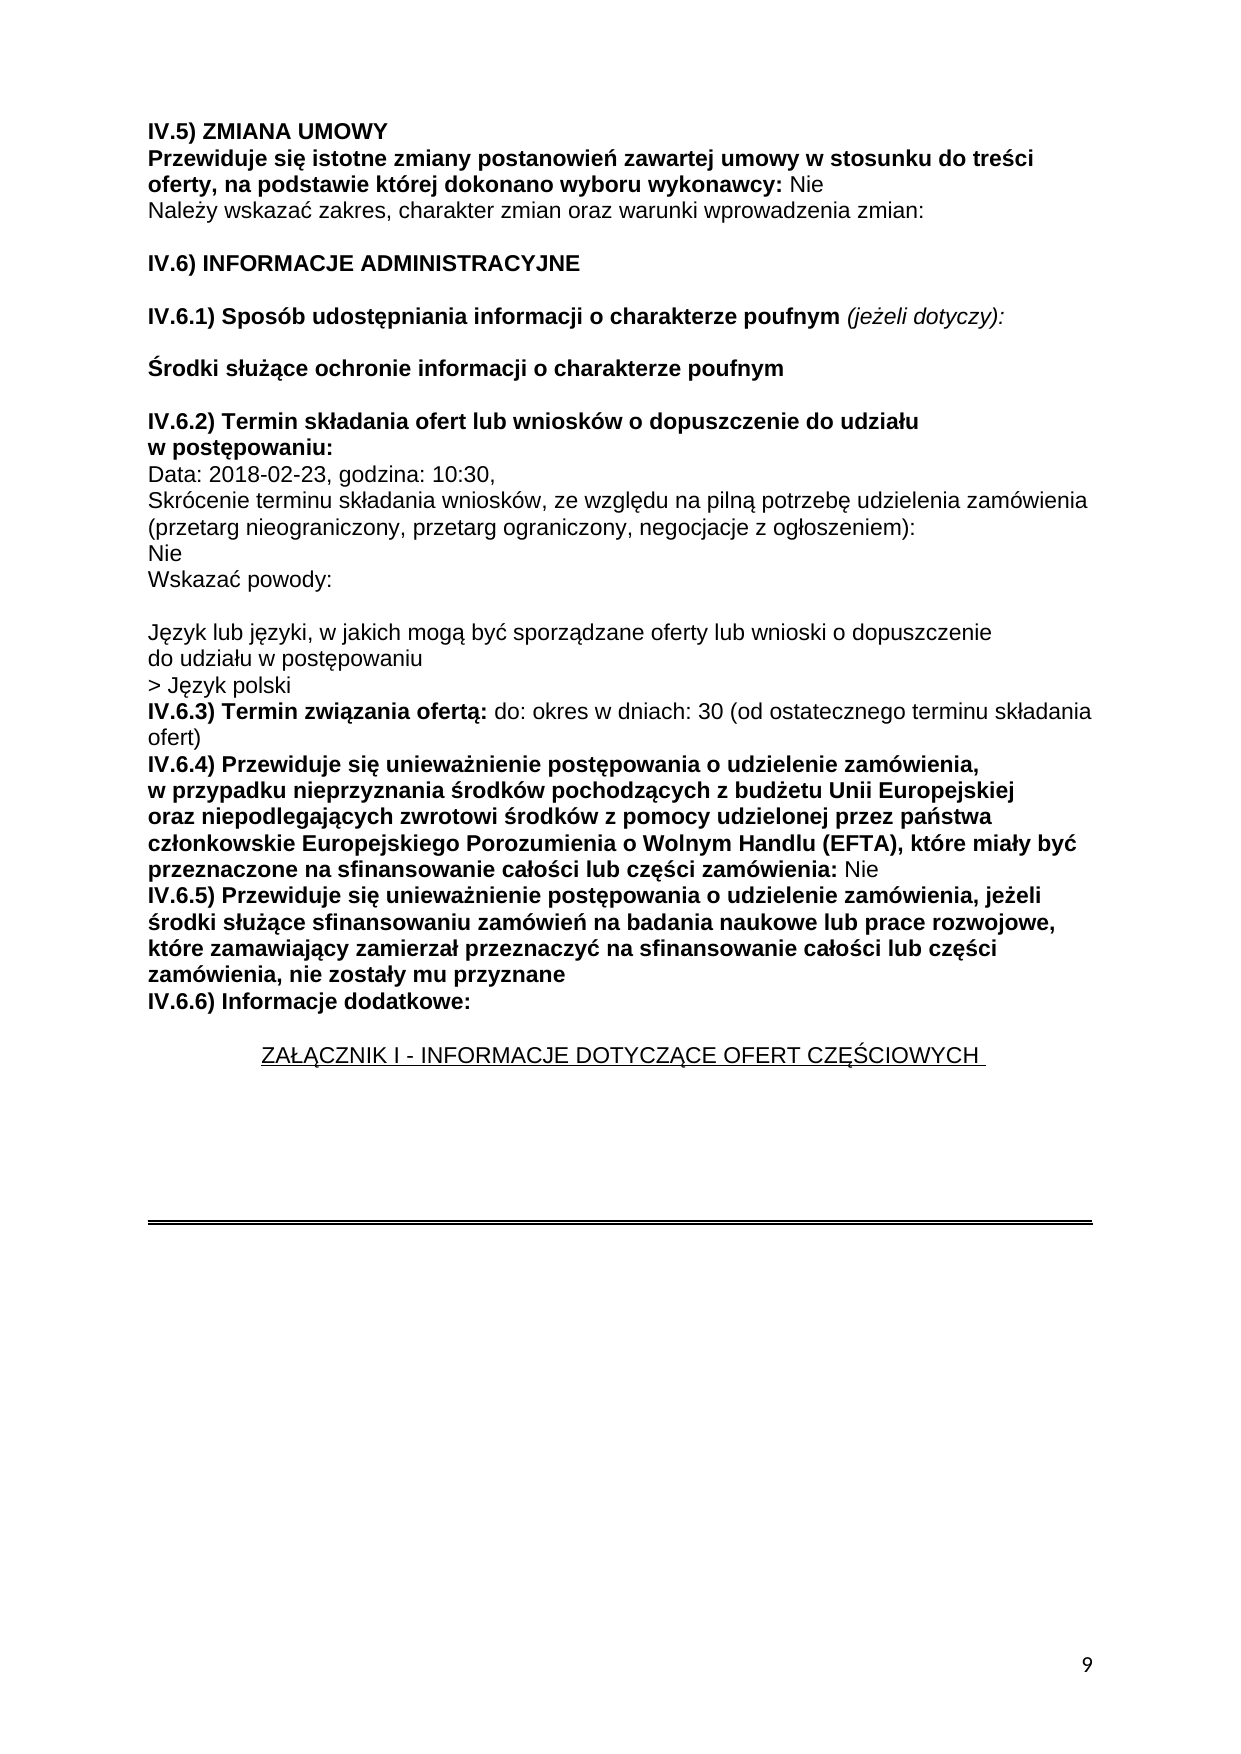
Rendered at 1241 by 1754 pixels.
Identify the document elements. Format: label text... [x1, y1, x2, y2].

text ZAŁĄCZNIK I - INFORMACJE DOTYCZĄCE OFERT CZĘŚCIOWYCH [148, 1042, 1092, 1068]
text IV.5) ZMIANA UMOWY Przewiduje się istotne zmiany postanowień zawartej umowy w stosunku do treści oferty, na podstawie której dokonano wyboru wykonawcy: Nie Należy wskazać zakres, charakter zmian oraz warunki wprowadzenia zmian: IV.6) INFORMACJE ADMINISTRACYJNE IV.6.1) Sposób udostępniania informacji o charakterze poufnym (jeżeli dotyczy): Środki służące ochronie informacji o charakterze poufnym IV.6.2) Termin składania ofert lub wniosków o dopuszczenie do udziału w postępowaniu: Data: 2018-02-23, godzina: 10:30, Skrócenie terminu składania wniosków, ze względu na pilną potrzebę udzielenia zamówienia (przetarg nieograniczony, przetarg ograniczony, negocjacje z ogłoszeniem): Nie Wskazać powody: Język lub języki, w jakich mogą być sporządzane oferty lub wnioski o dopuszczenie do udziału w postępowaniu > Język polski IV.6.3) Termin związania ofertą: do: okres w dniach: 30 (od ostatecznego terminu składania ofert) IV.6.4) Przewiduje się unieważnienie postępowania o udzielenie zamówienia, w przypadku nieprzyznania środków pochodzących z budżetu Unii Europejskiej oraz niepodlegających zwrotowi środków z pomocy udzielonej przez państwa członkowskie Europejskiego Porozumienia o Wolnym Handlu (EFTA), które miały być przeznaczone na sfinansowanie całości lub części zamówienia: Nie IV.6.5) Przewiduje się unieważnienie postępowania o udzielenie zamówienia, jeżeli środki służące sfinansowaniu zamówień na badania naukowe lub prace rozwojowe, które zamawiający zamierzał przeznaczyć na sfinansowanie całości lub części zamówienia, nie zostały mu przyznane IV.6.6) Informacje dodatkowe: [148, 118, 1092, 1042]
